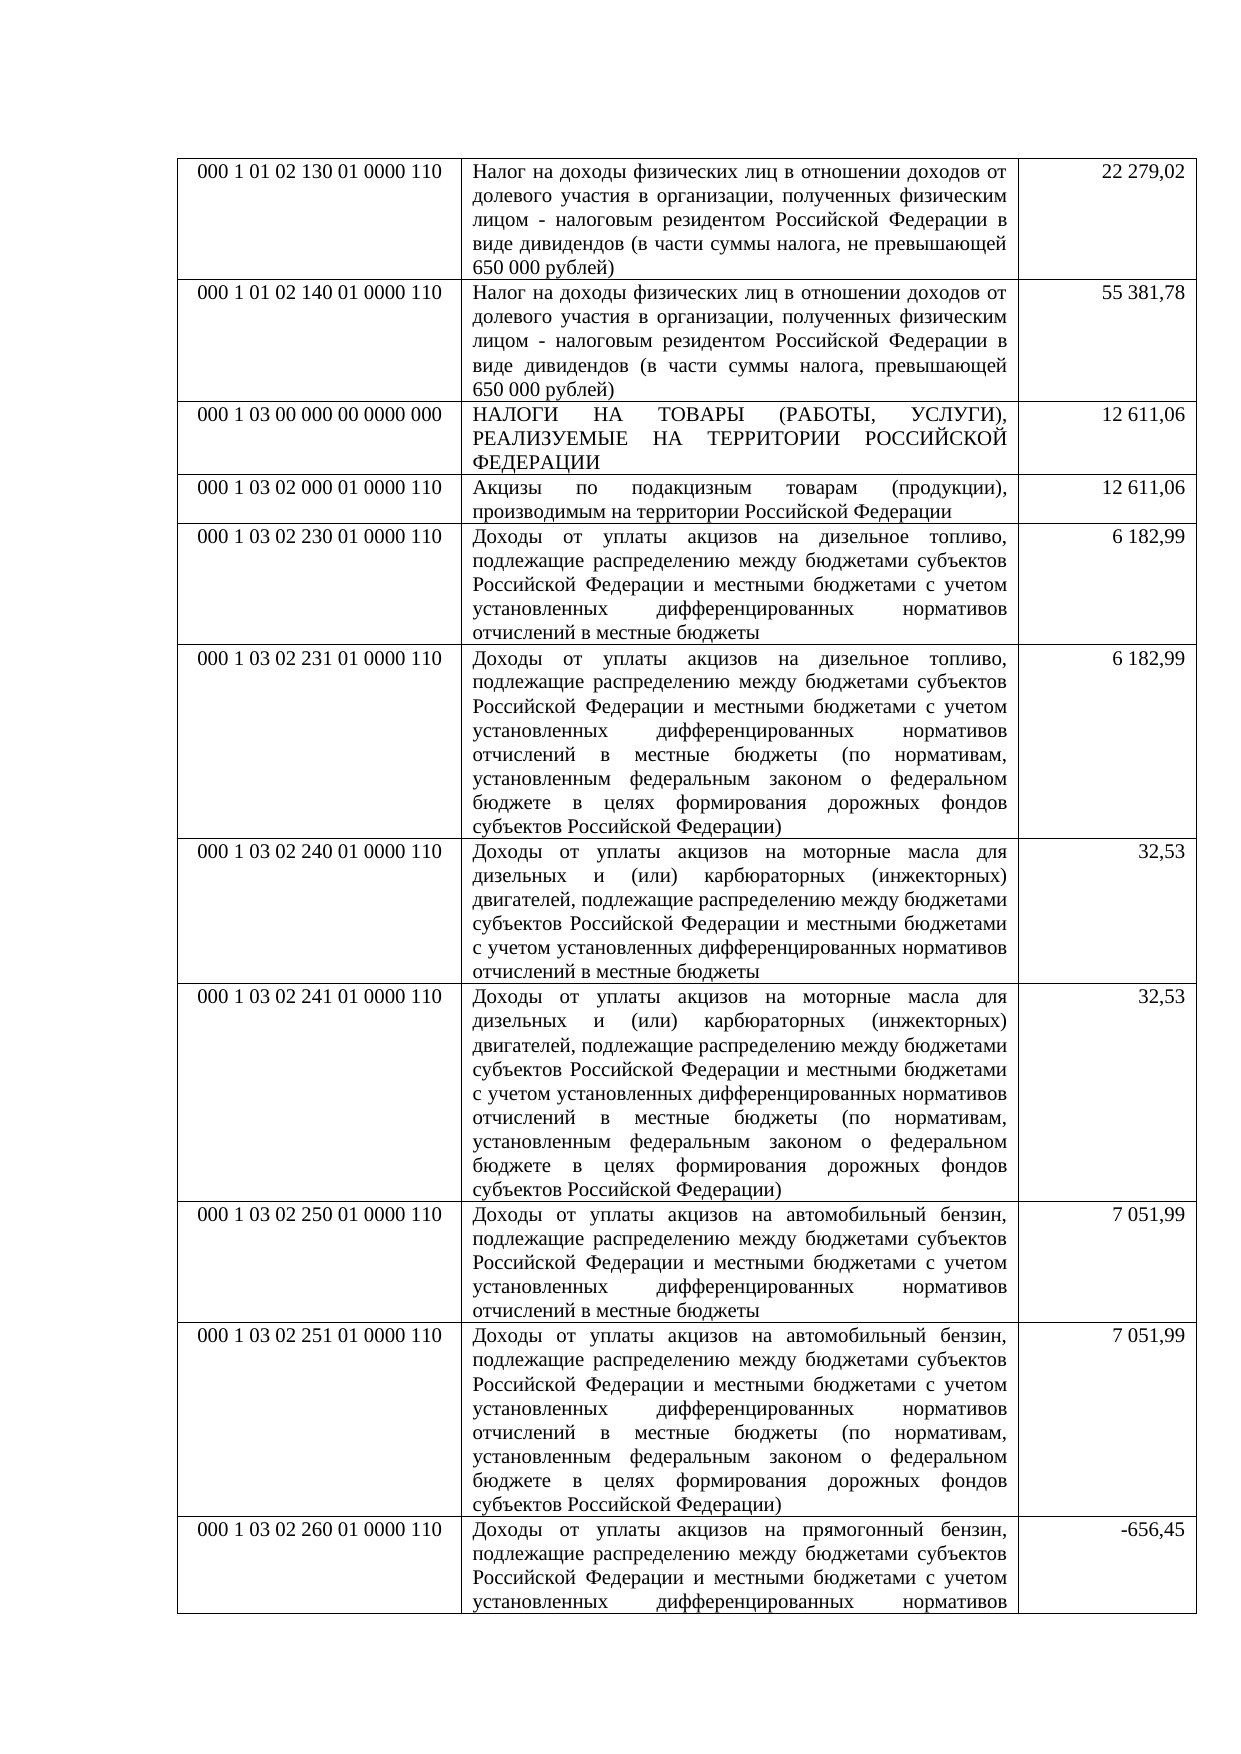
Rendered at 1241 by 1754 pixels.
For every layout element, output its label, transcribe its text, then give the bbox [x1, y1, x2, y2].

table_cell 12 611,06 [1019, 402, 1196, 474]
table_cell Доходы от уплаты акцизов на автомобильный бензин, подлежащие распределению между бюджетами субъектов Российской Федерации и местными бюджетами с учетом установленных дифференцированных нормативов отчислений в местные бюджеты (по нормативам, установленным федеральным законом о федеральном бюджете в целях формирования дорожных фондов субъектов Российской Федерации) [462, 1323, 1018, 1516]
table_cell 000 1 01 02 140 01 0000 110 [178, 280, 461, 401]
table_cell -656,45 [1019, 1517, 1196, 1613]
table_cell Доходы от уплаты акцизов на моторные масла для дизельных и (или) карбюраторных (инжекторных) двигателей, подлежащие распределению между бюджетами субъектов Российской Федерации и местными бюджетами с учетом установленных дифференцированных нормативов отчислений в местные бюджеты (по нормативам, установленным федеральным законом о федеральном бюджете в целях формирования дорожных фондов субъектов Российской Федерации) [462, 984, 1018, 1201]
table_cell 000 1 03 02 250 01 0000 110 [178, 1202, 461, 1322]
table_cell Доходы от уплаты акцизов на дизельное топливо, подлежащие распределению между бюджетами субъектов Российской Федерации и местными бюджетами с учетом установленных дифференцированных нормативов отчислений в местные бюджеты (по нормативам, установленным федеральным законом о федеральном бюджете в целях формирования дорожных фондов субъектов Российской Федерации) [462, 645, 1018, 838]
table_cell Налог на доходы физических лиц в отношении доходов от долевого участия в организации, полученных физическим лицом - налоговым резидентом Российской Федерации в виде дивидендов (в части суммы налога, не превышающей 650 000 рублей) [462, 159, 1018, 279]
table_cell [462, 1517, 1018, 1613]
table_cell 32,53 [1019, 984, 1196, 1201]
table_cell 000 1 01 02 130 01 0000 110 [178, 159, 461, 279]
table_cell 12 611,06 [1019, 475, 1196, 523]
table_cell Доходы от уплаты акцизов на дизельное топливо, подлежащие распределению между бюджетами субъектов Российской Федерации и местными бюджетами с учетом установленных дифференцированных нормативов отчислений в местные бюджеты [462, 524, 1018, 644]
table_cell 7 051,99 [1019, 1202, 1196, 1322]
table_cell Налог на доходы физических лиц в отношении доходов от долевого участия в организации, полученных физическим лицом - налоговым резидентом Российской Федерации в виде дивидендов (в части суммы налога, превышающей 650 000 рублей) [462, 280, 1018, 401]
table_cell НАЛОГИ НА ТОВАРЫ (РАБОТЫ, УСЛУГИ), РЕАЛИЗУЕМЫЕ НА ТЕРРИТОРИИ РОССИЙСКОЙ ФЕДЕРАЦИИ [462, 402, 1018, 474]
table_cell 000 1 03 02 000 01 0000 110 [178, 475, 461, 523]
table_cell Доходы от уплаты акцизов на моторные масла для дизельных и (или) карбюраторных (инжекторных) двигателей, подлежащие распределению между бюджетами субъектов Российской Федерации и местными бюджетами с учетом установленных дифференцированных нормативов отчислений в местные бюджеты [462, 839, 1018, 983]
table_cell 000 1 03 00 000 00 0000 000 [178, 402, 461, 474]
table_cell 7 051,99 [1019, 1323, 1196, 1516]
table_cell 6 182,99 [1019, 524, 1196, 644]
table_cell 32,53 [1019, 839, 1196, 983]
table_cell 000 1 03 02 230 01 0000 110 [178, 524, 461, 644]
table_cell 000 1 03 02 231 01 0000 110 [178, 645, 461, 838]
table_cell 55 381,78 [1019, 280, 1196, 401]
table_cell Акцизы по подакцизным товарам (продукции), производимым на территории Российской Федерации [462, 475, 1018, 523]
table_cell 000 1 03 02 251 01 0000 110 [178, 1323, 461, 1516]
table_cell 000 1 03 02 240 01 0000 110 [178, 839, 461, 983]
table_cell Доходы от уплаты акцизов на автомобильный бензин, подлежащие распределению между бюджетами субъектов Российской Федерации и местными бюджетами с учетом установленных дифференцированных нормативов отчислений в местные бюджеты [462, 1202, 1018, 1322]
table_cell 000 1 03 02 241 01 0000 110 [178, 984, 461, 1201]
table_cell 6 182,99 [1019, 645, 1196, 838]
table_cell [178, 1517, 461, 1613]
table_cell 22 279,02 [1019, 159, 1196, 279]
